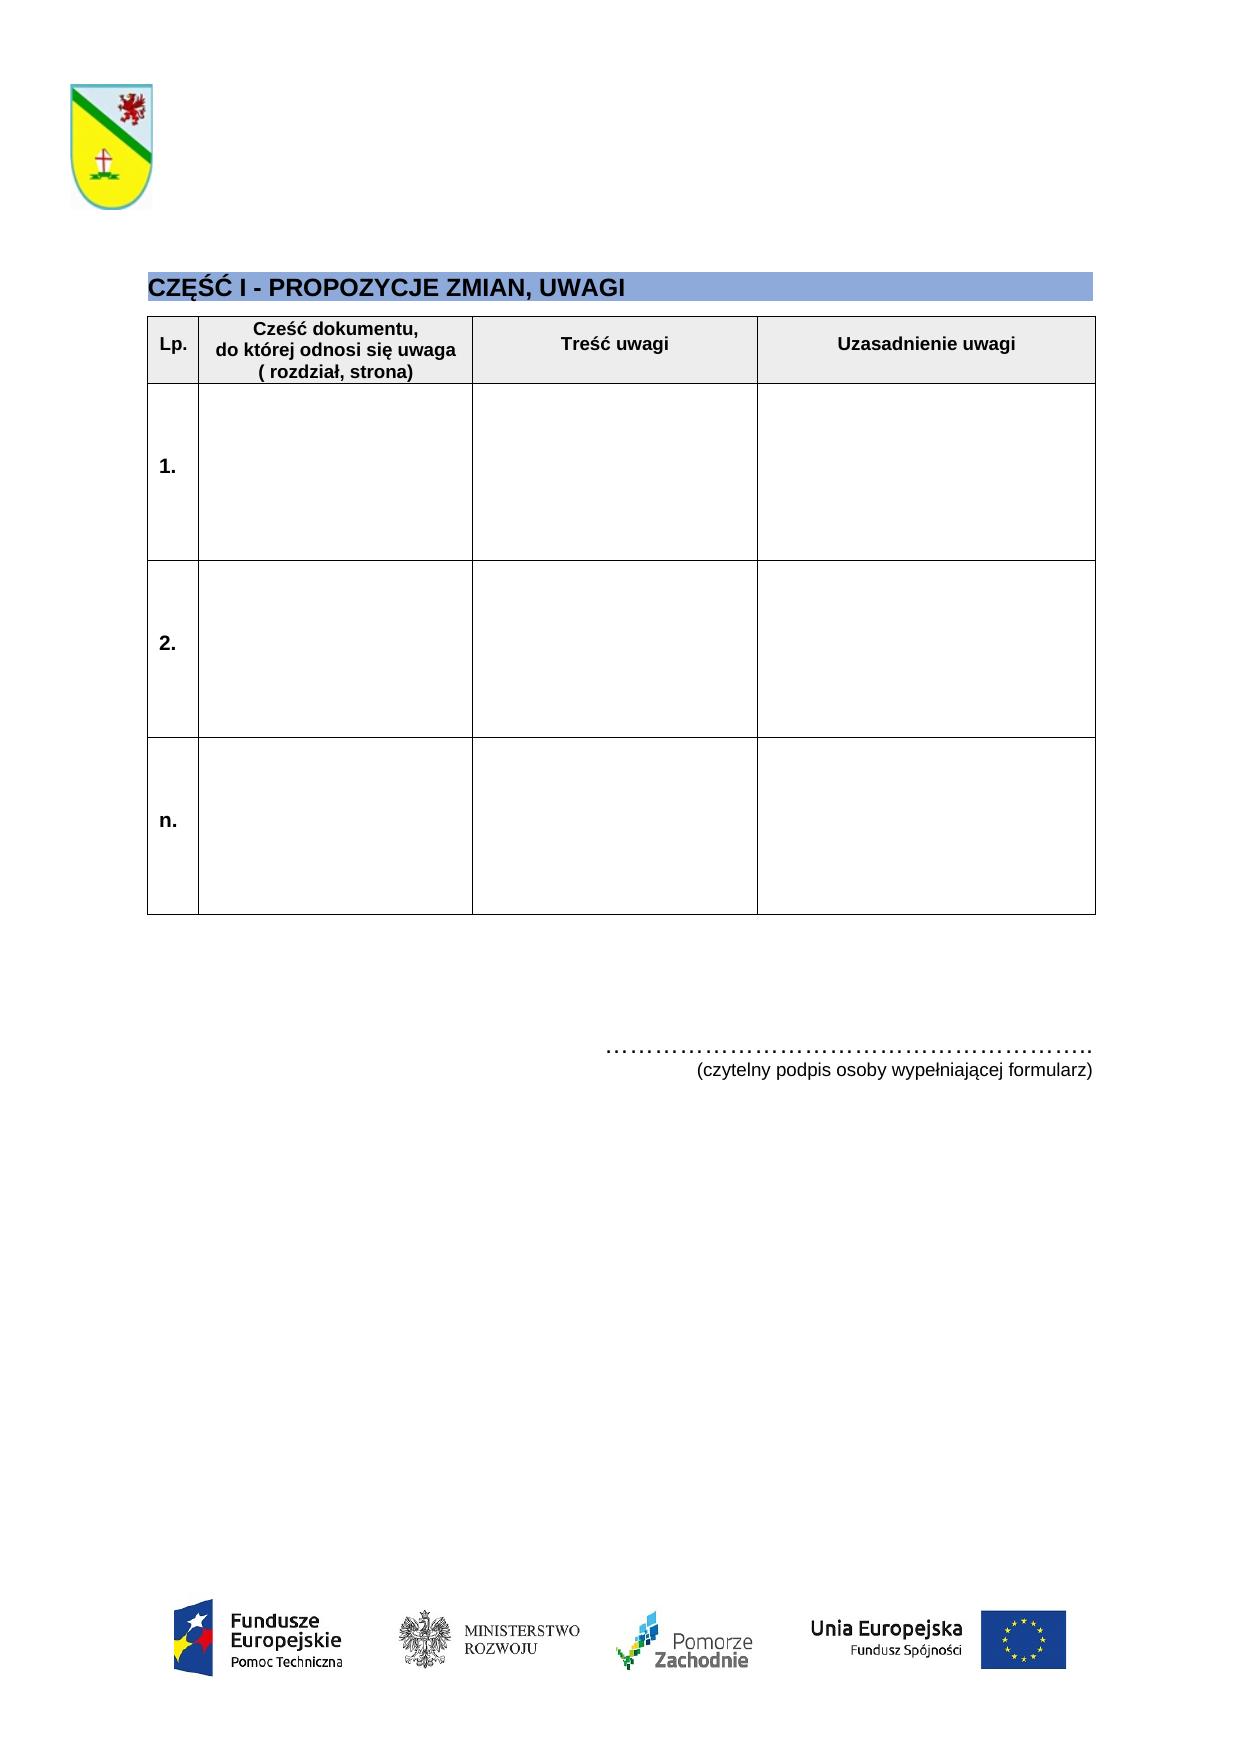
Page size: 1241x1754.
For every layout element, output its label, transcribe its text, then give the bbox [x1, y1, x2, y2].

table_cell [473, 384, 757, 560]
table_header Uzasadnienie uwagi [758, 317, 1095, 383]
table_cell [758, 384, 1095, 560]
text ………………………………………………….. [148, 1030, 1093, 1059]
table_cell n. [148, 738, 198, 914]
table_cell [199, 561, 472, 737]
table_cell [758, 738, 1095, 914]
table_header Cześć dokumentu, do której odnosi się uwaga ( rozdział, strona) [199, 317, 472, 383]
table_cell 2. [148, 561, 198, 737]
table_cell [473, 561, 757, 737]
text CZĘŚĆ I - PROPOZYCJE ZMIAN, UWAGI [148, 272, 1093, 301]
table_header Lp. [148, 317, 198, 383]
table_cell [758, 561, 1095, 737]
table_cell [199, 384, 472, 560]
table_cell [199, 738, 472, 914]
text (czytelny podpis osoby wypełniającej formularz) [148, 1059, 1093, 1080]
table_cell [473, 738, 757, 914]
picture [70, 84, 153, 210]
table_cell 1. [148, 384, 198, 560]
picture [174, 1592, 1067, 1681]
table_header Treść uwagi [473, 317, 757, 383]
